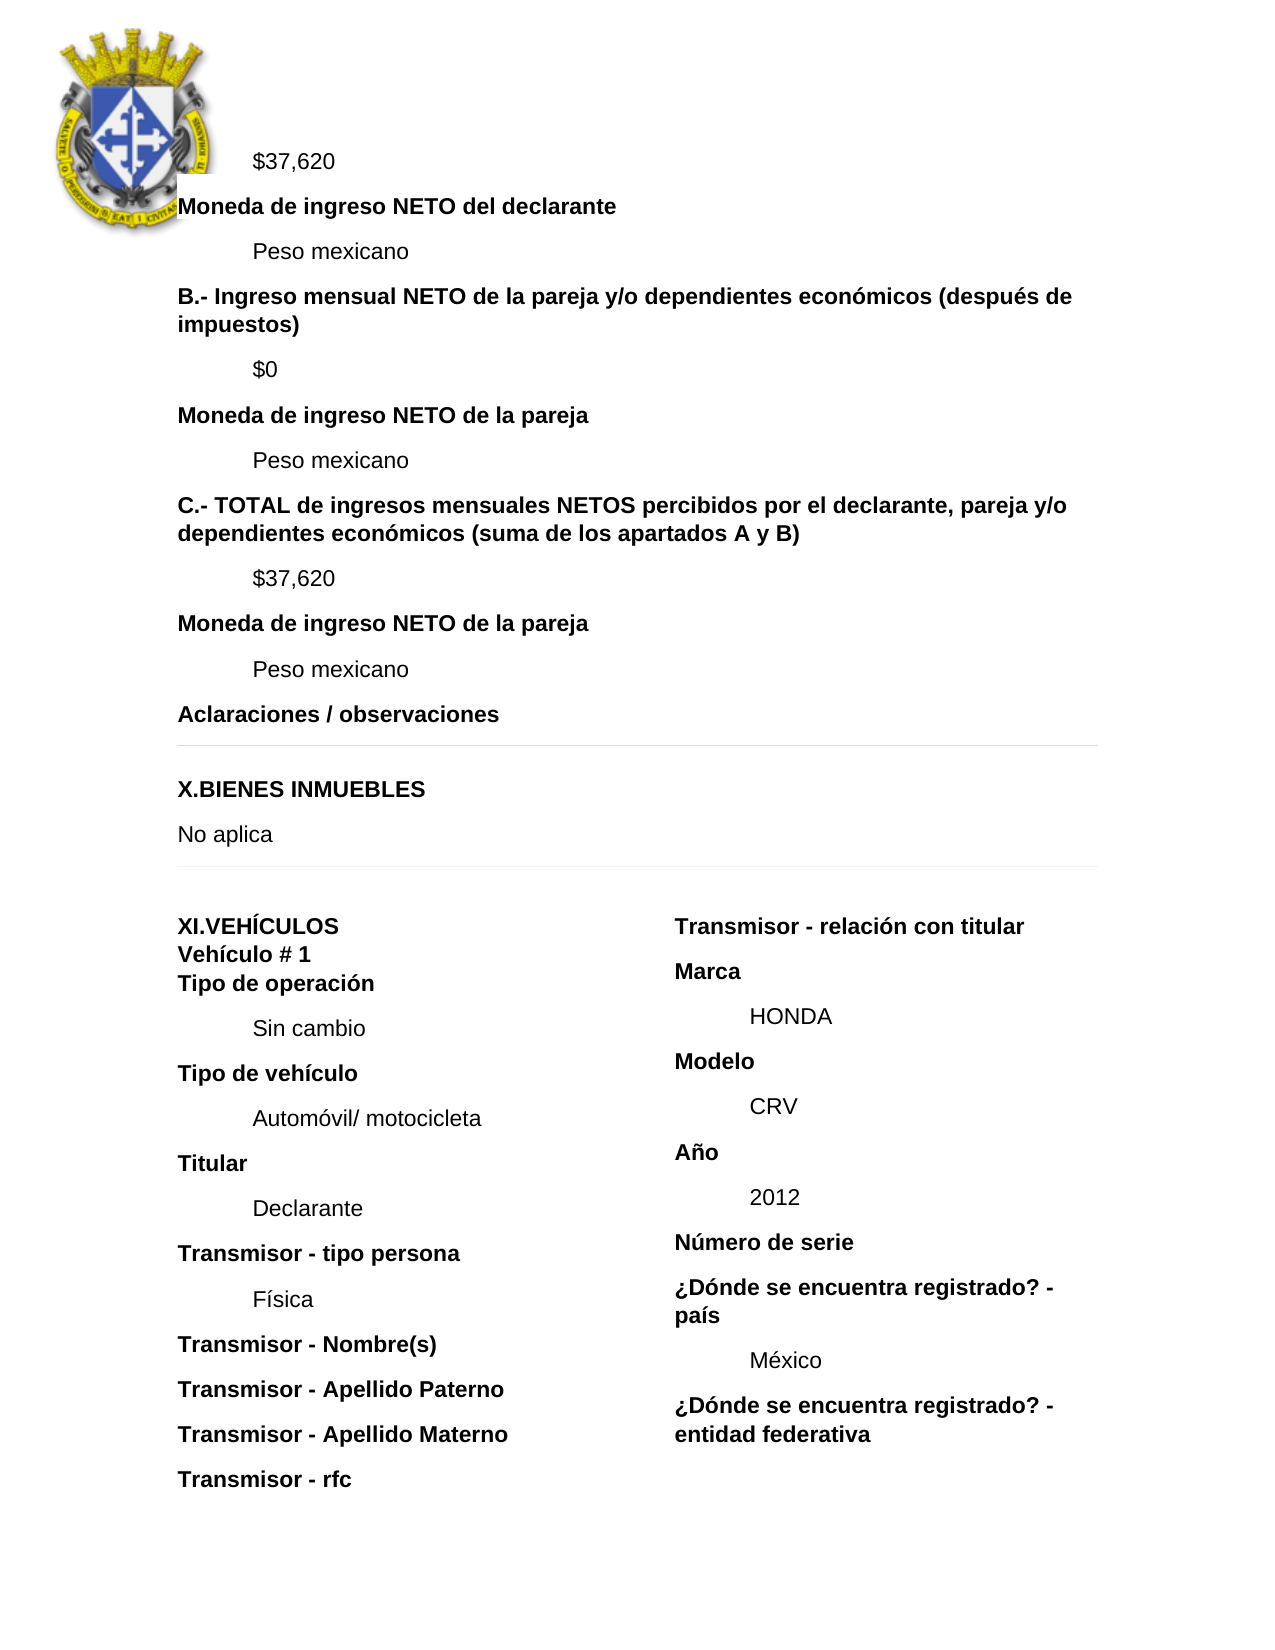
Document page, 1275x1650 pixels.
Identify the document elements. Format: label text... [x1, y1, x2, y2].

text Marca [674, 958, 1098, 984]
text Sin cambio [252, 1015, 601, 1041]
text $37,620 [252, 148, 1098, 174]
text Tipo de operación [177, 970, 601, 996]
text ¿Dónde se encuentra registrado? - entidad federativa [674, 1392, 1098, 1447]
text 2012 [749, 1183, 1098, 1210]
text B.- Ingreso mensual NETO de la pareja y/o dependientes económicos (después de impuestos) [177, 283, 1098, 338]
text Moneda de ingreso NETO de la pareja [177, 402, 1098, 428]
text Física [252, 1286, 601, 1312]
subtitle XI.VEHÍCULOS [177, 913, 601, 939]
text $0 [252, 356, 1098, 383]
text Número de serie [674, 1229, 1098, 1255]
picture [31, 13, 238, 247]
text Aclaraciones / observaciones [177, 701, 1098, 727]
text Transmisor - Apellido Materno [177, 1421, 601, 1447]
text Peso mexicano [252, 238, 1098, 264]
text Transmisor - relación con titular [674, 913, 1098, 939]
text HONDA [749, 1003, 1098, 1029]
text CRV [749, 1093, 1098, 1120]
text México [749, 1347, 1098, 1374]
text Modelo [674, 1048, 1098, 1074]
text Moneda de ingreso NETO del declarante [177, 193, 1098, 219]
text Transmisor - Nombre(s) [177, 1331, 601, 1357]
text Titular [177, 1150, 601, 1177]
text Tipo de vehículo [177, 1060, 601, 1086]
text Peso mexicano [252, 656, 1098, 682]
text $37,620 [252, 565, 1098, 592]
subtitle Vehículo # 1 [177, 941, 601, 968]
text Transmisor - tipo persona [177, 1240, 601, 1267]
text C.- TOTAL de ingresos mensuales NETOS percibidos por el declarante, pareja y/o dependientes económicos (suma de los apartados A y B) [177, 492, 1098, 547]
text Automóvil/ motocicleta [252, 1105, 601, 1131]
text ¿Dónde se encuentra registrado? - país [674, 1274, 1098, 1328]
text Moneda de ingreso NETO de la pareja [177, 610, 1098, 637]
text No aplica [177, 821, 1098, 847]
text Transmisor - Apellido Paterno [177, 1376, 601, 1402]
text X.BIENES INMUEBLES [177, 746, 1098, 802]
text Año [674, 1138, 1098, 1165]
text Declarante [252, 1195, 601, 1222]
text Transmisor - rfc [177, 1466, 601, 1492]
text Peso mexicano [252, 447, 1098, 473]
